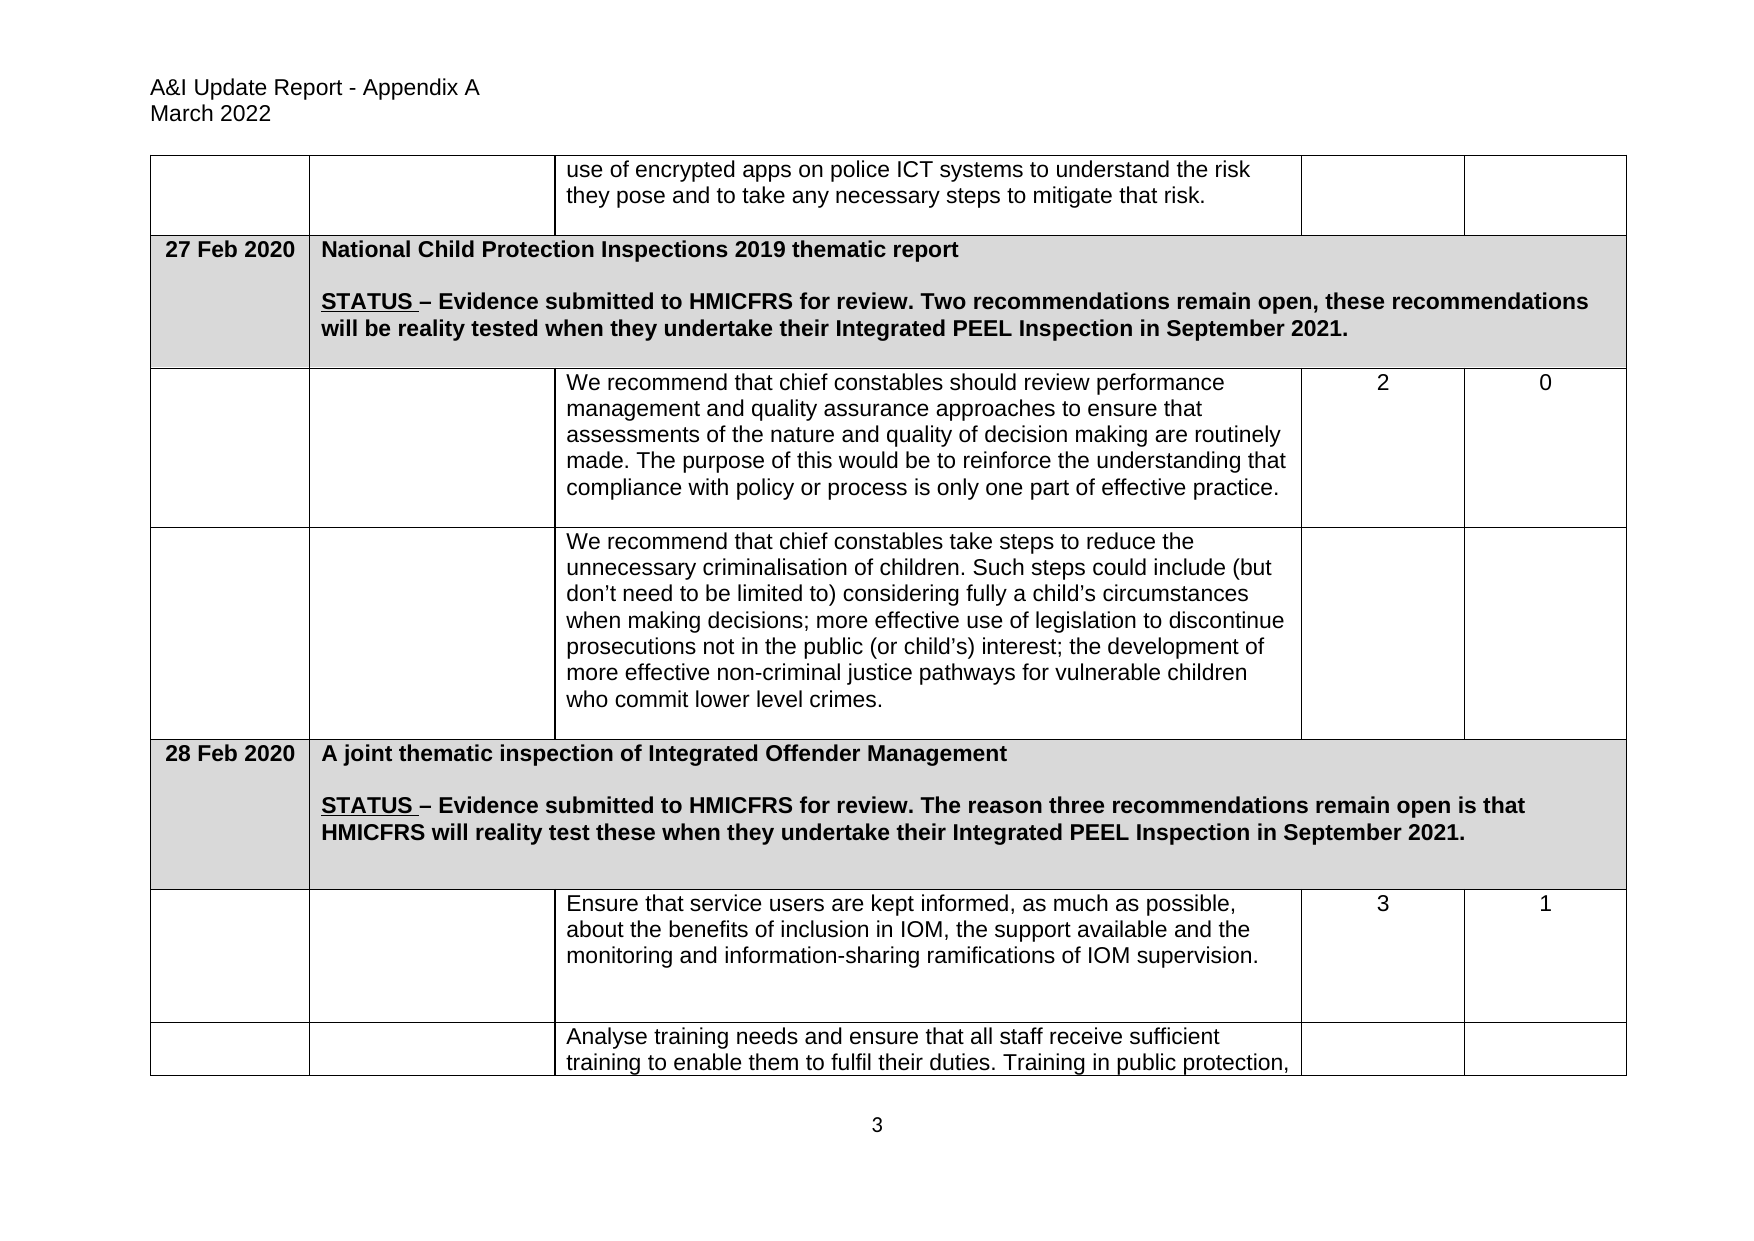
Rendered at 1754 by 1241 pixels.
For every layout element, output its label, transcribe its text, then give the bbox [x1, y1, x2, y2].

table_cell We recommend that chief constables take steps to reduce the unnecessary criminalisation of children. Such steps could include (but don’t need to be limited to) considering fully a child’s circumstances when making decisions; more effective use of legislation to discontinue prosecutions not in the public (or child’s) interest; the development of more effective non-criminal justice pathways for vulnerable children who commit lower level crimes. [556, 528, 1301, 738]
table_cell [1302, 156, 1464, 234]
table_cell National Child Protection Inspections 2019 thematic report STATUS – Evidence submitted to HMICFRS for review. Two recommendations remain open, these recommendations will be reality tested when they undertake their Integrated PEEL Inspection in September 2021. [310, 236, 1626, 367]
table_cell [310, 1023, 554, 1075]
table_cell [1465, 156, 1626, 234]
table_cell [310, 890, 554, 1022]
table_cell [310, 369, 554, 527]
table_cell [556, 1023, 1301, 1075]
table_cell [1302, 1023, 1464, 1075]
table_cell [1465, 1023, 1626, 1075]
table_cell [1302, 528, 1464, 738]
table_cell 0 [1465, 369, 1626, 527]
table_cell 28 Feb 2020 [151, 740, 309, 889]
table_cell 2 [1302, 369, 1464, 527]
table_cell [310, 156, 554, 234]
table_cell [310, 528, 554, 738]
table_cell [151, 156, 309, 234]
table_cell We recommend that chief constables should review performance management and quality assurance approaches to ensure that assessments of the nature and quality of decision making are routinely made. The purpose of this would be to reinforce the understanding that compliance with policy or process is only one part of effective practice. [556, 369, 1301, 527]
table_cell 3 [1302, 890, 1464, 1022]
table_cell A joint thematic inspection of Integrated Offender Management STATUS – Evidence submitted to HMICFRS for review. The reason three recommendations remain open is that HMICFRS will reality test these when they undertake their Integrated PEEL Inspection in September 2021. [310, 740, 1626, 889]
table_cell [151, 1023, 309, 1075]
table_cell [1465, 528, 1626, 738]
table_cell 27 Feb 2020 [151, 236, 309, 367]
table_cell [151, 528, 309, 738]
table_cell 1 [1465, 890, 1626, 1022]
table_cell [151, 890, 309, 1022]
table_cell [556, 156, 1301, 234]
table_cell Ensure that service users are kept informed, as much as possible, about the benefits of inclusion in IOM, the support available and the monitoring and information-sharing ramifications of IOM supervision. [556, 890, 1301, 1022]
table_cell [151, 369, 309, 527]
